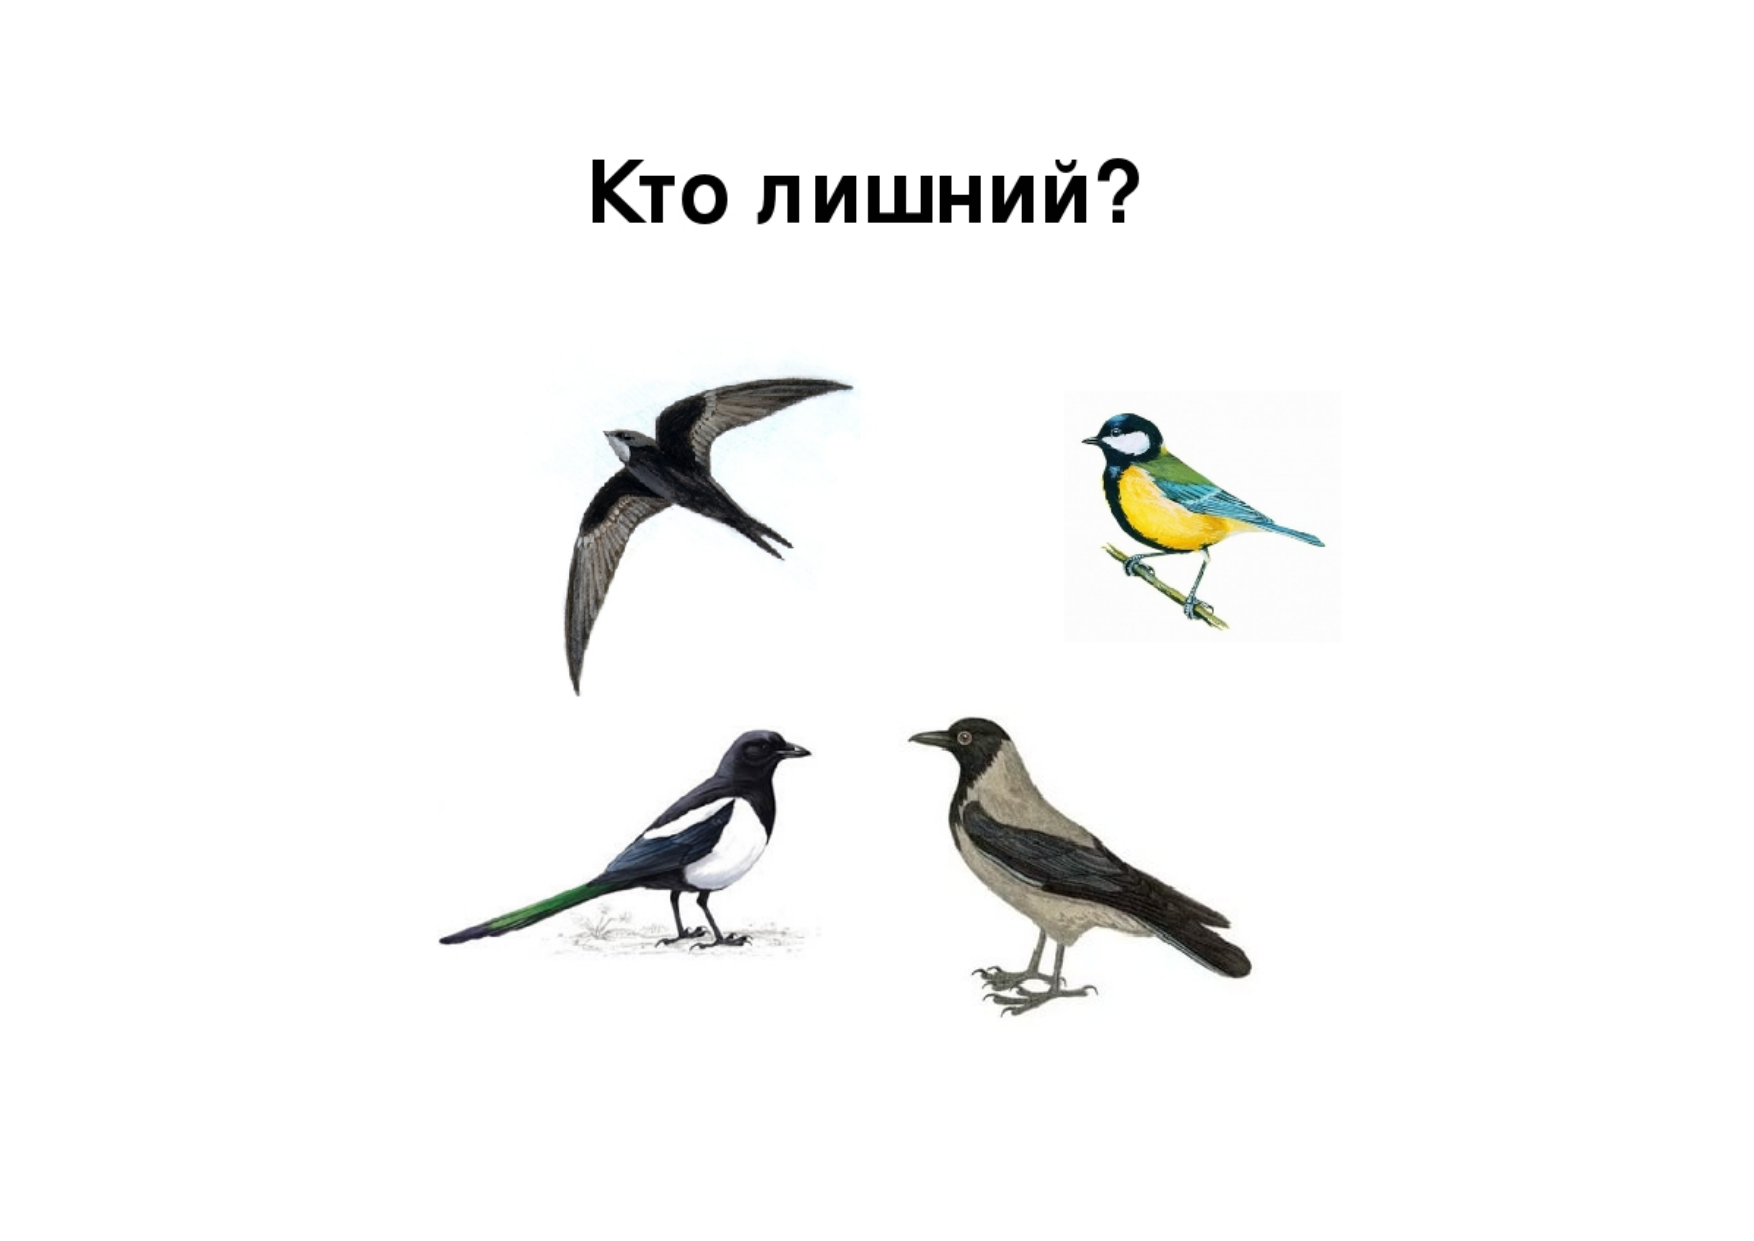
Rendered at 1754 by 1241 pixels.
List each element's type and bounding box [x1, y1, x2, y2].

picture [174, 88, 1580, 1063]
